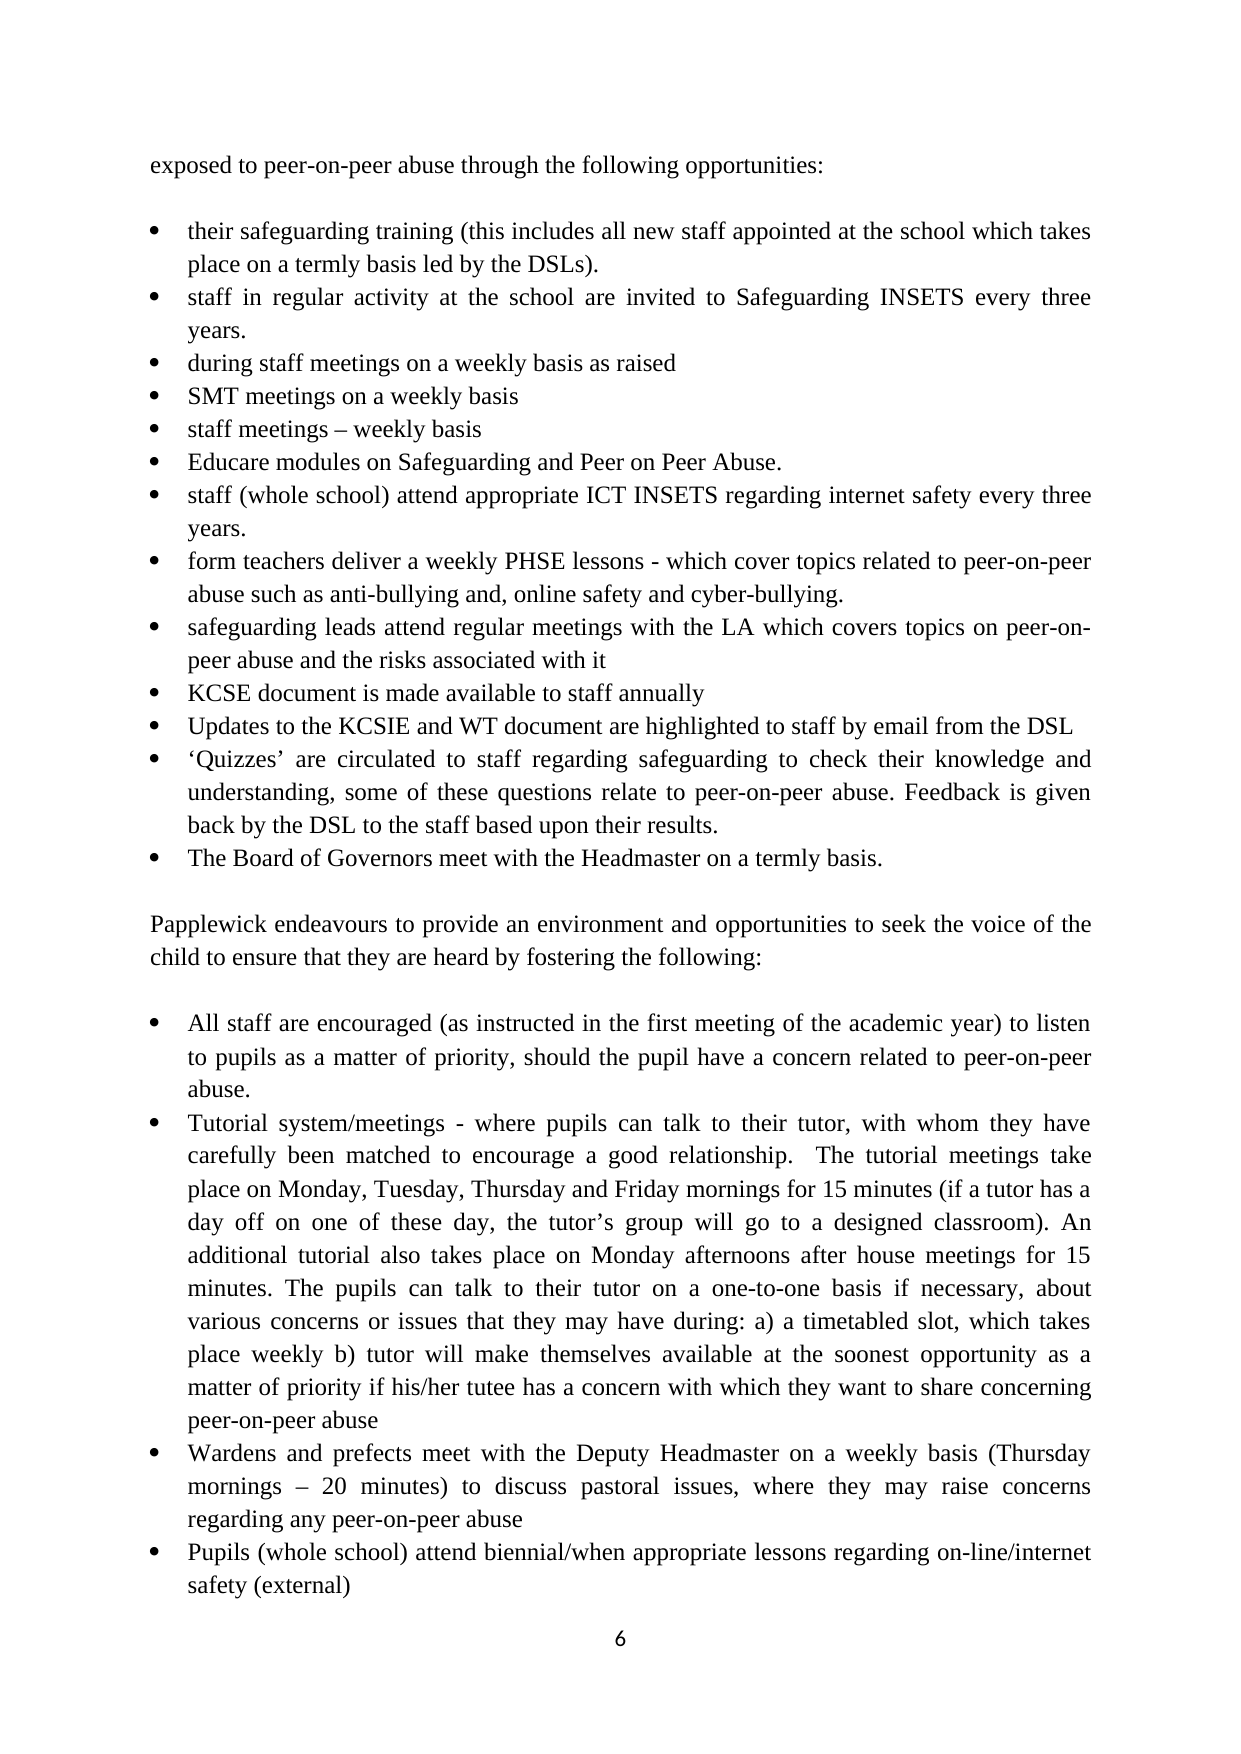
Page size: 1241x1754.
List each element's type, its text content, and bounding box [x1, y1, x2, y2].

list The Board of Governors meet with the Headmaster on a termly basis. [150, 843, 1092, 872]
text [150, 150, 1092, 179]
list during staff meetings on a weekly basis as raised [150, 348, 1092, 377]
list SMT meetings on a weekly basis [150, 381, 1092, 410]
list staff (whole school) attend appropriate ICT INSETS regarding internet safety every three years. [150, 480, 1092, 542]
list Pupils (whole school) attend biennial/when appropriate lessons regarding on-line/internet safety (external) [150, 1537, 1092, 1599]
list All staff are encouraged (as instructed in the first meeting of the academic year) to listen to pupils as a matter of priority, should the pupil have a concern related to peer-on-peer abuse. [150, 1008, 1092, 1103]
list Wardens and prefects meet with the Deputy Headmaster on a weekly basis (Thursday mornings – 20 minutes) to discuss pastoral issues, where they may raise concerns regarding any peer-on-peer abuse [150, 1438, 1092, 1533]
list safeguarding leads attend regular meetings with the LA which covers topics on peer-on-peer abuse and the risks associated with it [150, 612, 1092, 674]
list Updates to the KCSIE and WT document are highlighted to staff by email from the DSL [150, 711, 1092, 740]
list Tutorial system/meetings - where pupils can talk to their tutor, with whom they have carefully been matched to encourage a good relationship. The tutorial meetings take place on Monday, Tuesday, Thursday and Friday mornings for 15 minutes (if a tutor has a day off on one of these day, the tutor’s group will go to a designed classroom). An additional tutorial also takes place on Monday afternoons after house meetings for 15 minutes. The pupils can talk to their tutor on a one-to-one basis if necessary, about various concerns or issues that they may have during: a) a timetabled slot, which takes place weekly b) tutor will make themselves available at the soonest opportunity as a matter of priority if his/her tutee has a concern with which they want to share concerning peer-on-peer abuse [150, 1108, 1092, 1433]
list their safeguarding training (this includes all new staff appointed at the school which takes place on a termly basis led by the DSLs). [150, 216, 1092, 278]
list form teachers deliver a weekly PHSE lessons - which cover topics related to peer-on-peer abuse such as anti-bullying and, online safety and cyber-bullying. [150, 546, 1092, 608]
text Papplewick endeavours to provide an environment and opportunities to seek the voice of the child to ensure that they are heard by fostering the following: [150, 909, 1092, 971]
list ‘Quizzes’ are circulated to staff regarding safeguarding to check their knowledge and understanding, some of these questions relate to peer-on-peer abuse. Feedback is given back by the DSL to the staff based upon their results. [150, 744, 1092, 839]
list Educare modules on Safeguarding and Peer on Peer Abuse. [150, 447, 1092, 476]
list KCSE document is made available to staff annually [150, 678, 1092, 707]
list staff in regular activity at the school are invited to Safeguarding INSETS every three years. [150, 282, 1092, 344]
list staff meetings – weekly basis [150, 414, 1092, 443]
